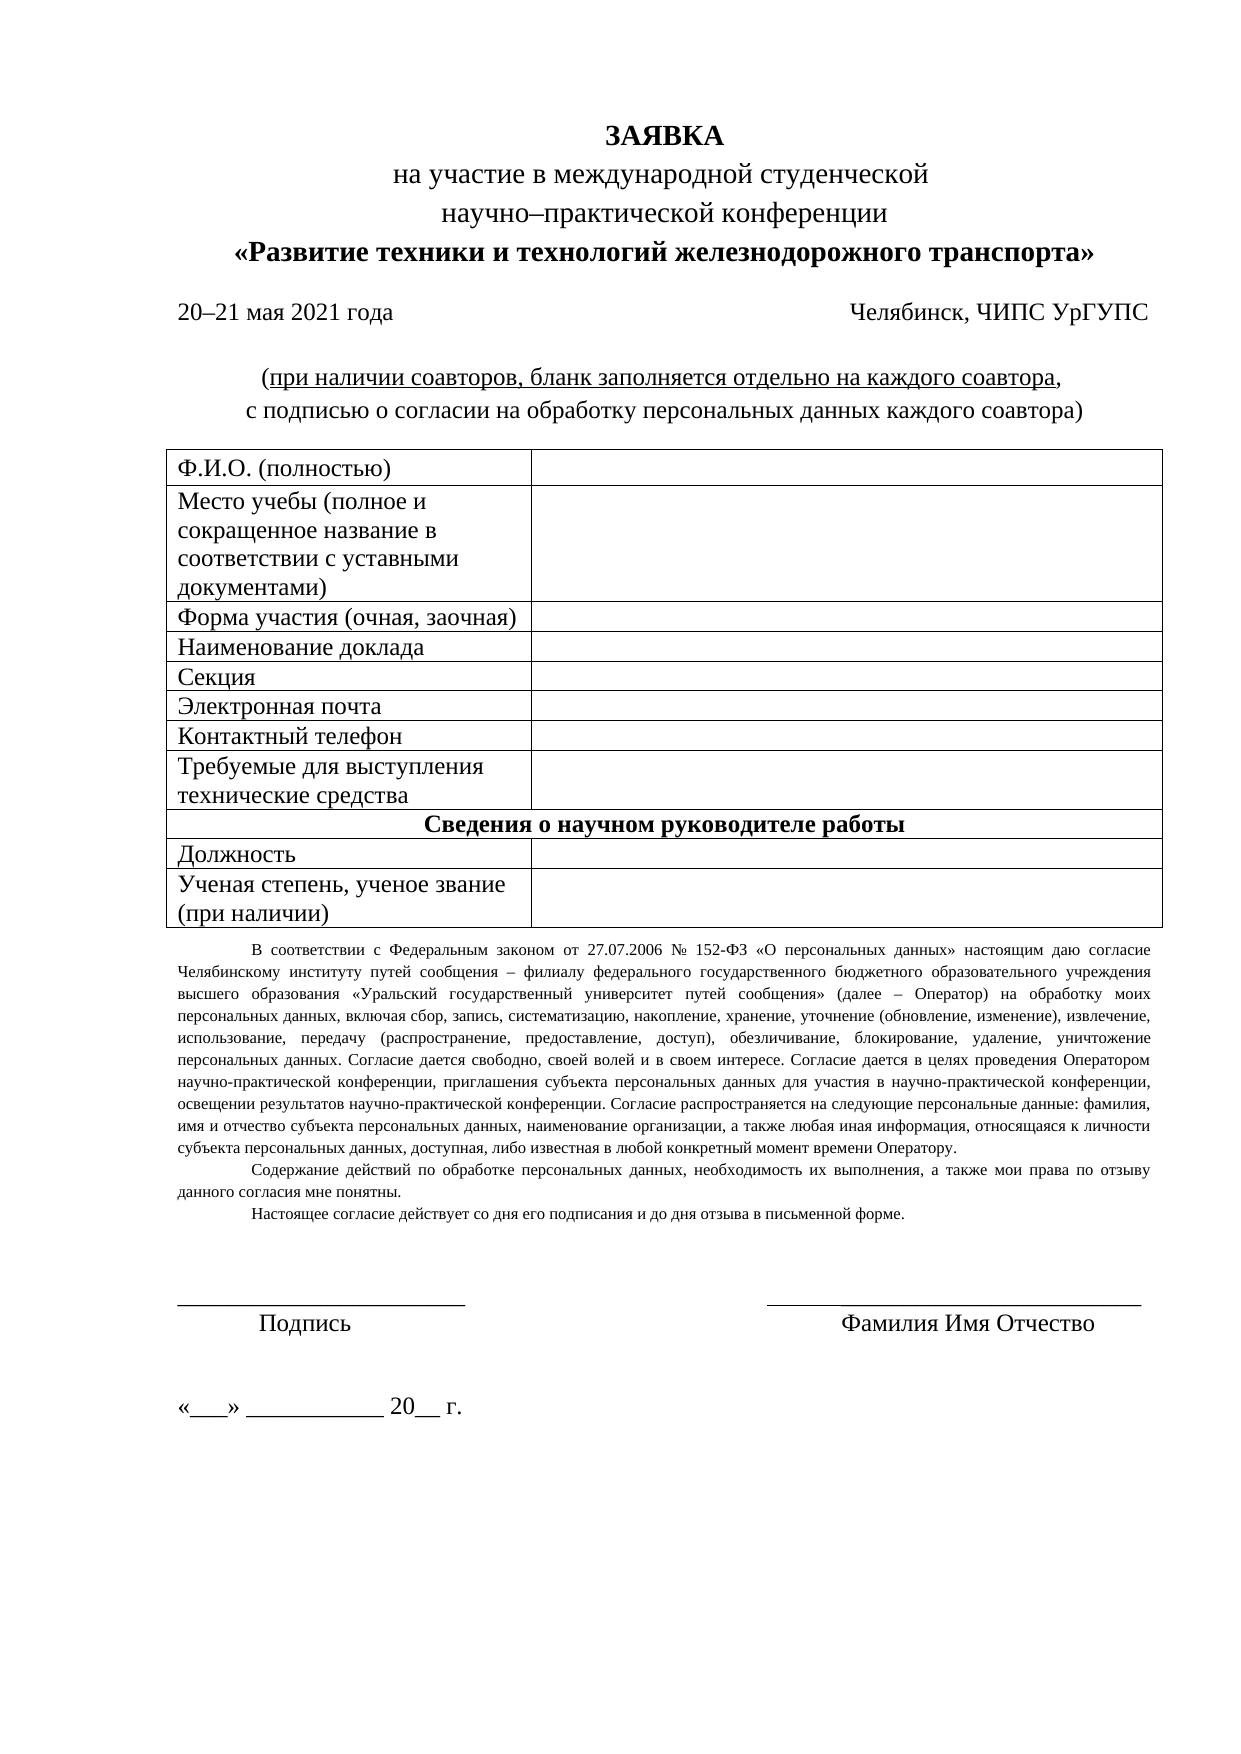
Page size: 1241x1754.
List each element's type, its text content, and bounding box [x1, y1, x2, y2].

text Содержание действий по обработке персональных данных, необходимость их выполнения, а также мои права по отзыву данного согласия мне понятны. [177, 1160, 1152, 1201]
text ЗАЯВКА [177, 118, 1152, 152]
text В соответствии с Федеральным законом от 27.07.2006 № 152-ФЗ «О персональных данных» настоящим даю согласие Челябинскому институту путей сообщения – филиалу федерального государственного бюджетного образовательного учреждения высшего образования «Уральский государственный университет путей сообщения» (далее – Оператор) на обработку моих персональных данных, включая сбор, запись, систематизацию, накопление, хранение, уточнение (обновление, изменение), извлечение, использование, передачу (распространение, предоставление, доступ), обезличивание, блокирование, удаление, уничтожение персональных данных. Согласие дается свободно, своей волей и в своем интересе. Согласие дается в целях проведения Оператором научно-практической конференции, приглашения субъекта персональных данных для участия в научно-практической конференции, освещении результатов научно-практической конференции. Согласие распространяется на следующие персональные данные: фамилия, имя и отчество субъекта персональных данных, наименование организации, а также любая иная информация, относящаяся к личности субъекта персональных данных, доступная, либо известная в любой конкретный момент времени Оператору. [177, 940, 1152, 1157]
text (при наличии соавторов, бланк заполняется отдельно на каждого соавтора, с подписью о согласии на обработку персональных данных каждого соавтора) [177, 362, 1152, 424]
table_cell Секция [167, 662, 531, 690]
table_cell [532, 691, 1162, 720]
table_cell Требуемые для выступления технические средства [167, 751, 531, 808]
table_cell [532, 751, 1162, 808]
text «Развитие техники и технологий железнодорожного транспорта» [177, 234, 1152, 267]
text Настоящее согласие действует со дня его подписания и до дня отзыва в письменной форме. [177, 1204, 1152, 1223]
table_cell Наименование доклада [167, 632, 531, 661]
table_cell Сведения о научном руководителе работы [167, 810, 1162, 838]
table_cell Должность [167, 839, 531, 868]
table_cell [532, 632, 1162, 661]
table_cell [532, 486, 1162, 601]
table_cell Форма участия (очная, заочная) [167, 602, 531, 631]
table_header Ф.И.О. (полностью) [167, 450, 531, 485]
table_cell [532, 662, 1162, 690]
text 20–21 мая 2021 года Челябинск, ЧИПС УрГУПС [177, 297, 1152, 326]
table_cell Электронная почта [167, 691, 531, 720]
text Подпись Фамилия Имя Отчество [177, 1308, 1152, 1337]
table_cell Место учебы (полное и сокращенное название в соответствии с уставными документами) [167, 486, 531, 601]
table_cell [532, 721, 1162, 750]
table_cell Ученая степень, ученое звание (при наличии) [167, 869, 531, 927]
table_cell [532, 869, 1162, 927]
table_cell Контактный телефон [167, 721, 531, 750]
text на участие в международной студенческой научно–практической конференции [177, 157, 1152, 229]
table_cell [532, 839, 1162, 868]
text «___» ___________ 20__ г. [177, 1391, 1152, 1420]
table_header [532, 450, 1162, 485]
text _______________________ ________________________ [177, 1280, 1152, 1308]
table_cell [532, 602, 1162, 631]
